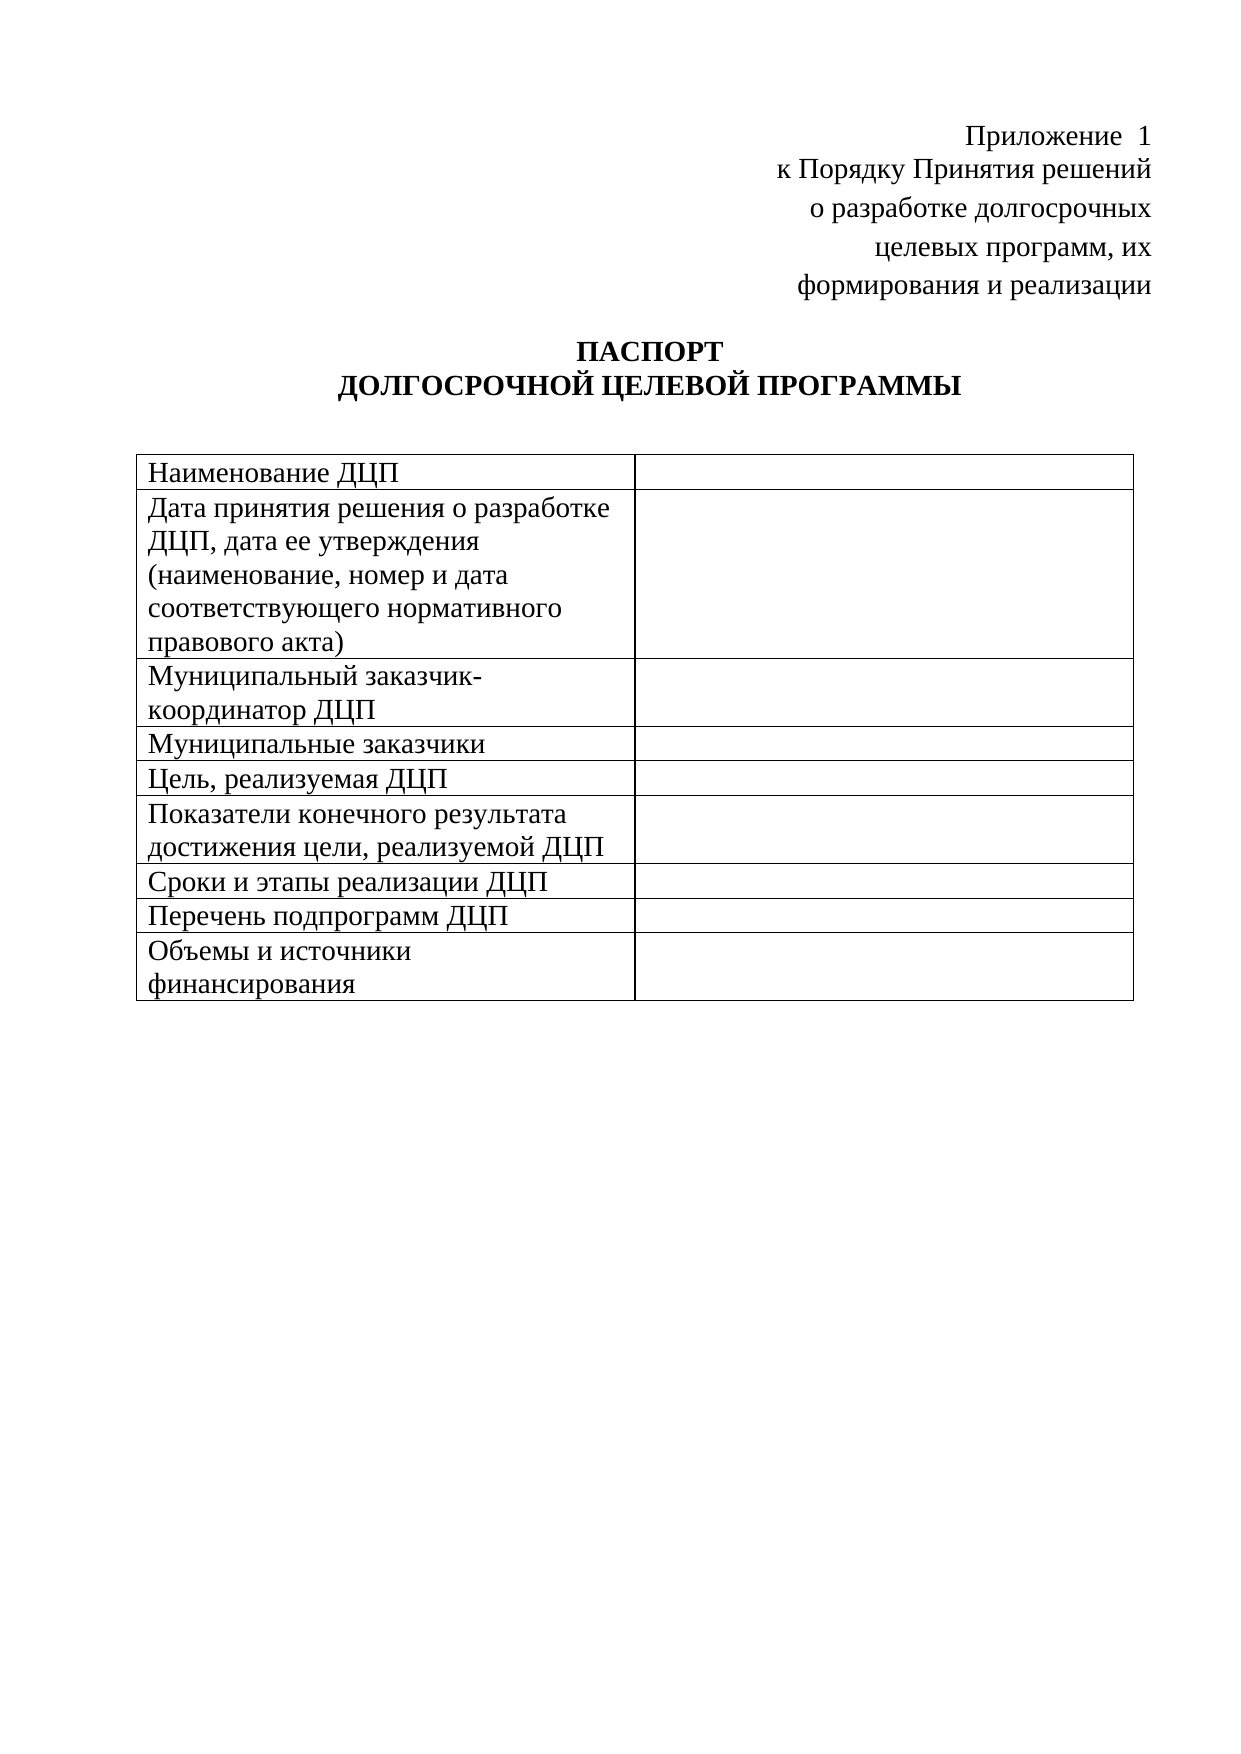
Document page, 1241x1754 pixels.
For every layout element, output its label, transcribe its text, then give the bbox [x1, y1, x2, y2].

title о разработке долгосрочных [148, 190, 1152, 224]
table_cell Перечень подпрограмм ДЦП [137, 899, 634, 932]
table_cell [636, 796, 1133, 863]
text Приложение 1 [148, 118, 1152, 152]
table_cell [636, 899, 1133, 932]
title ДОЛГОСРОЧНОЙ ЦЕЛЕВОЙ ПРОГРАММЫ [148, 368, 1152, 402]
table_header Наименование ДЦП [137, 455, 634, 489]
table_cell Дата принятия решения о разработке ДЦП, дата ее утверждения (наименование, номер и дата соответствующего нормативного правового акта) [137, 490, 634, 657]
table_cell [636, 727, 1133, 760]
table_cell Муниципальный заказчик-координатор ДЦП [137, 659, 634, 726]
table_cell Сроки и этапы реализации ДЦП [137, 864, 634, 897]
title формирования и реализации [148, 267, 1152, 301]
table_cell [636, 864, 1133, 897]
title к Порядку Принятия решений [148, 152, 1152, 185]
title ПАСПОРТ [148, 334, 1152, 368]
table_cell Цель, реализуемая ДЦП [137, 761, 634, 795]
table_cell [636, 933, 1133, 1000]
table_cell Муниципальные заказчики [137, 727, 634, 760]
title целевых программ, их [148, 229, 1152, 262]
table_cell [636, 761, 1133, 795]
table_cell [636, 490, 1133, 657]
table_cell Показатели конечного результата достижения цели, реализуемой ДЦП [137, 796, 634, 863]
table_cell [636, 659, 1133, 726]
table_header [636, 455, 1133, 489]
table_cell Объемы и источники финансирования [137, 933, 634, 1000]
